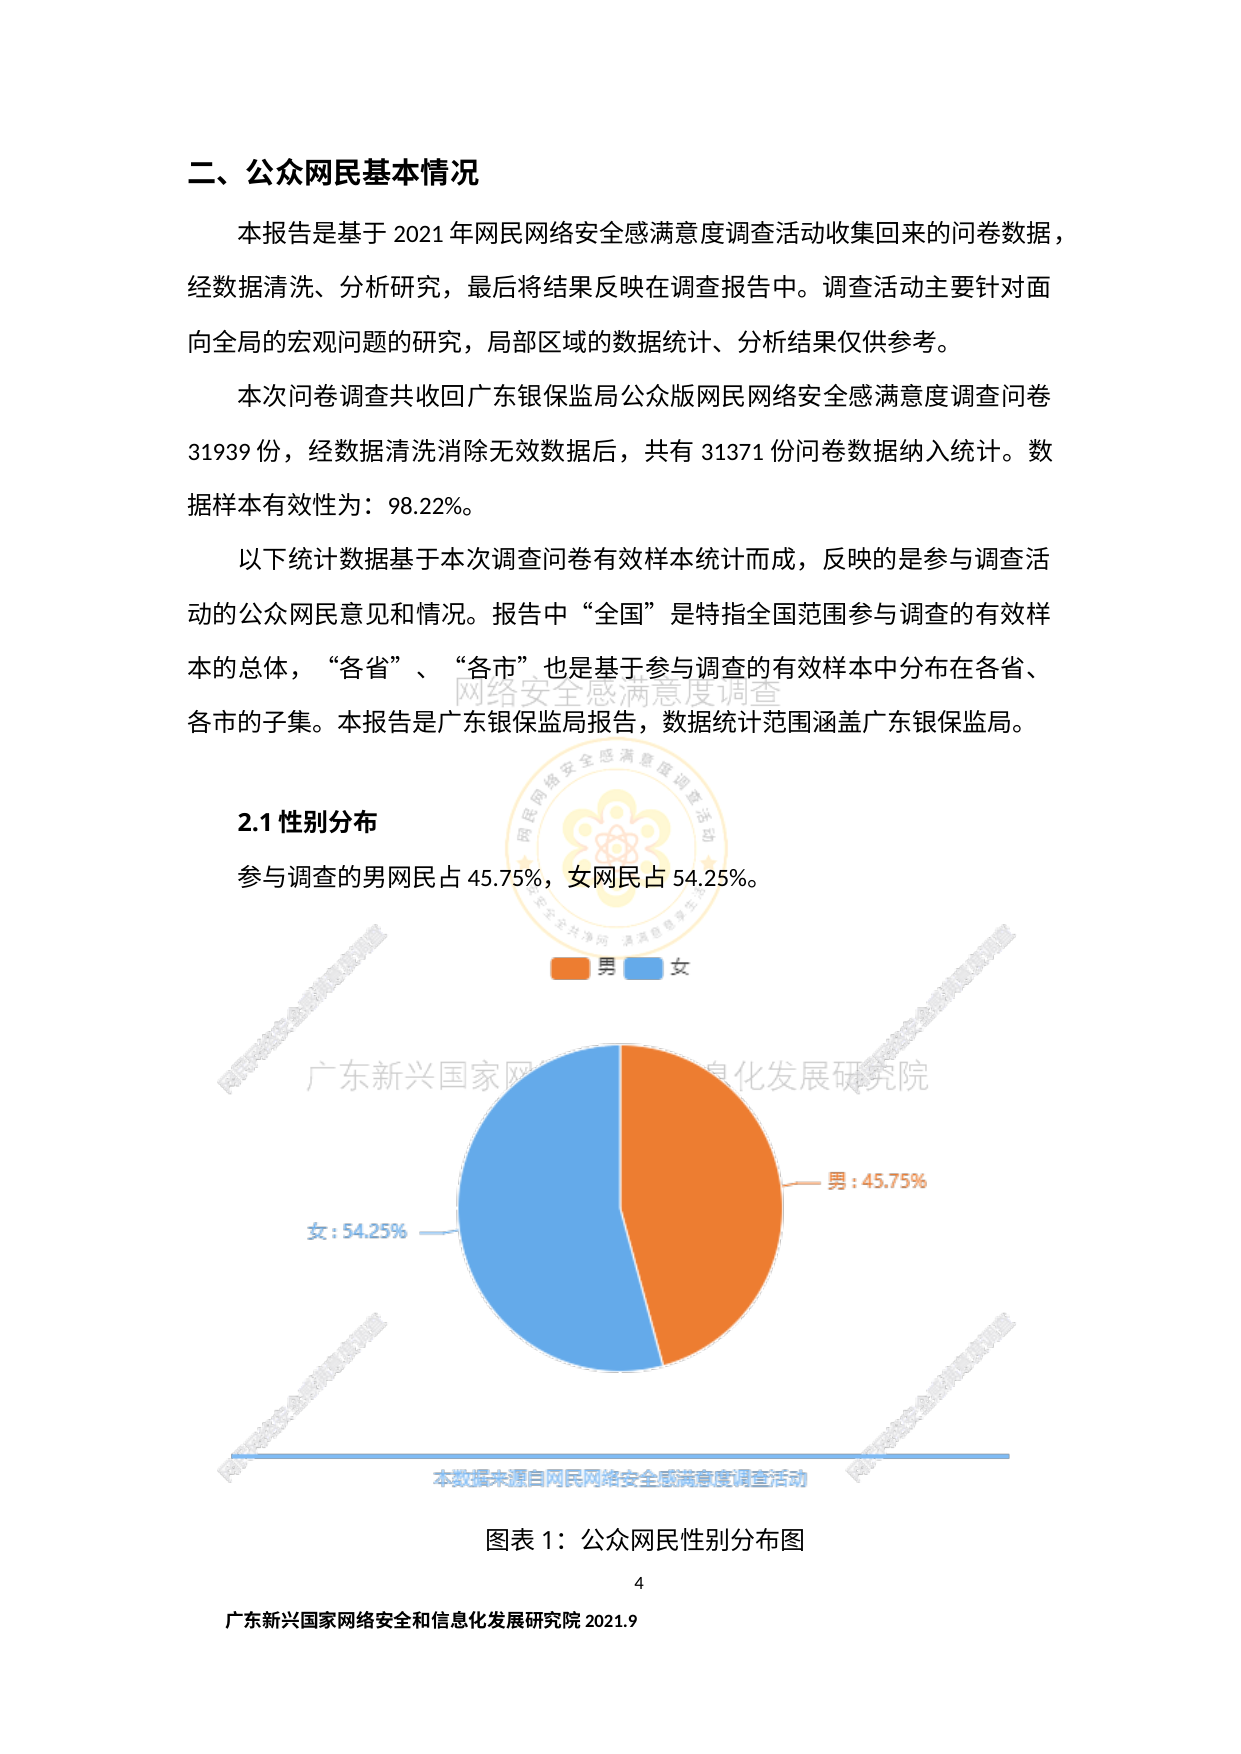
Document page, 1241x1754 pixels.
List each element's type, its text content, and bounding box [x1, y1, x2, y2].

picture [202, 911, 1039, 1506]
text 本次问卷调查共收回广东银保监局公众版网民网络安全感满意度调查问卷31939份，经数据清洗消除无效数据后，共有31371份问卷数据纳入统计。数据样本有效性为：98.22%。 [187, 377, 1053, 522]
text 参与调查的男网民占45.75%，女网民占54.25%。 [187, 857, 1053, 893]
subtitle 2.1性别分布 [187, 803, 1053, 839]
text 以下统计数据基于本次调查问卷有效样本统计而成，反映的是参与调查活动的公众网民意见和情况。报告中“全国”是特指全国范围参与调查的有效样本的总体，“各省”、“各市”也是基于参与调查的有效样本中分布在各省、各市的子集。本报告是广东银保监局报告，数据统计范围涵盖广东银保监局。 [187, 540, 1053, 739]
text 本报告是基于2021年网民网络安全感满意度调查活动收集回来的问卷数据，经数据清洗、分析研究，最后将结果反映在调查报告中。调查活动主要针对面向全局的宏观问题的研究，局部区域的数据统计、分析结果仅供参考。 [187, 213, 1053, 358]
subtitle 二、公众网民基本情况 [187, 150, 1053, 192]
text 图表1：公众网民性别分布图 [187, 1521, 1053, 1557]
